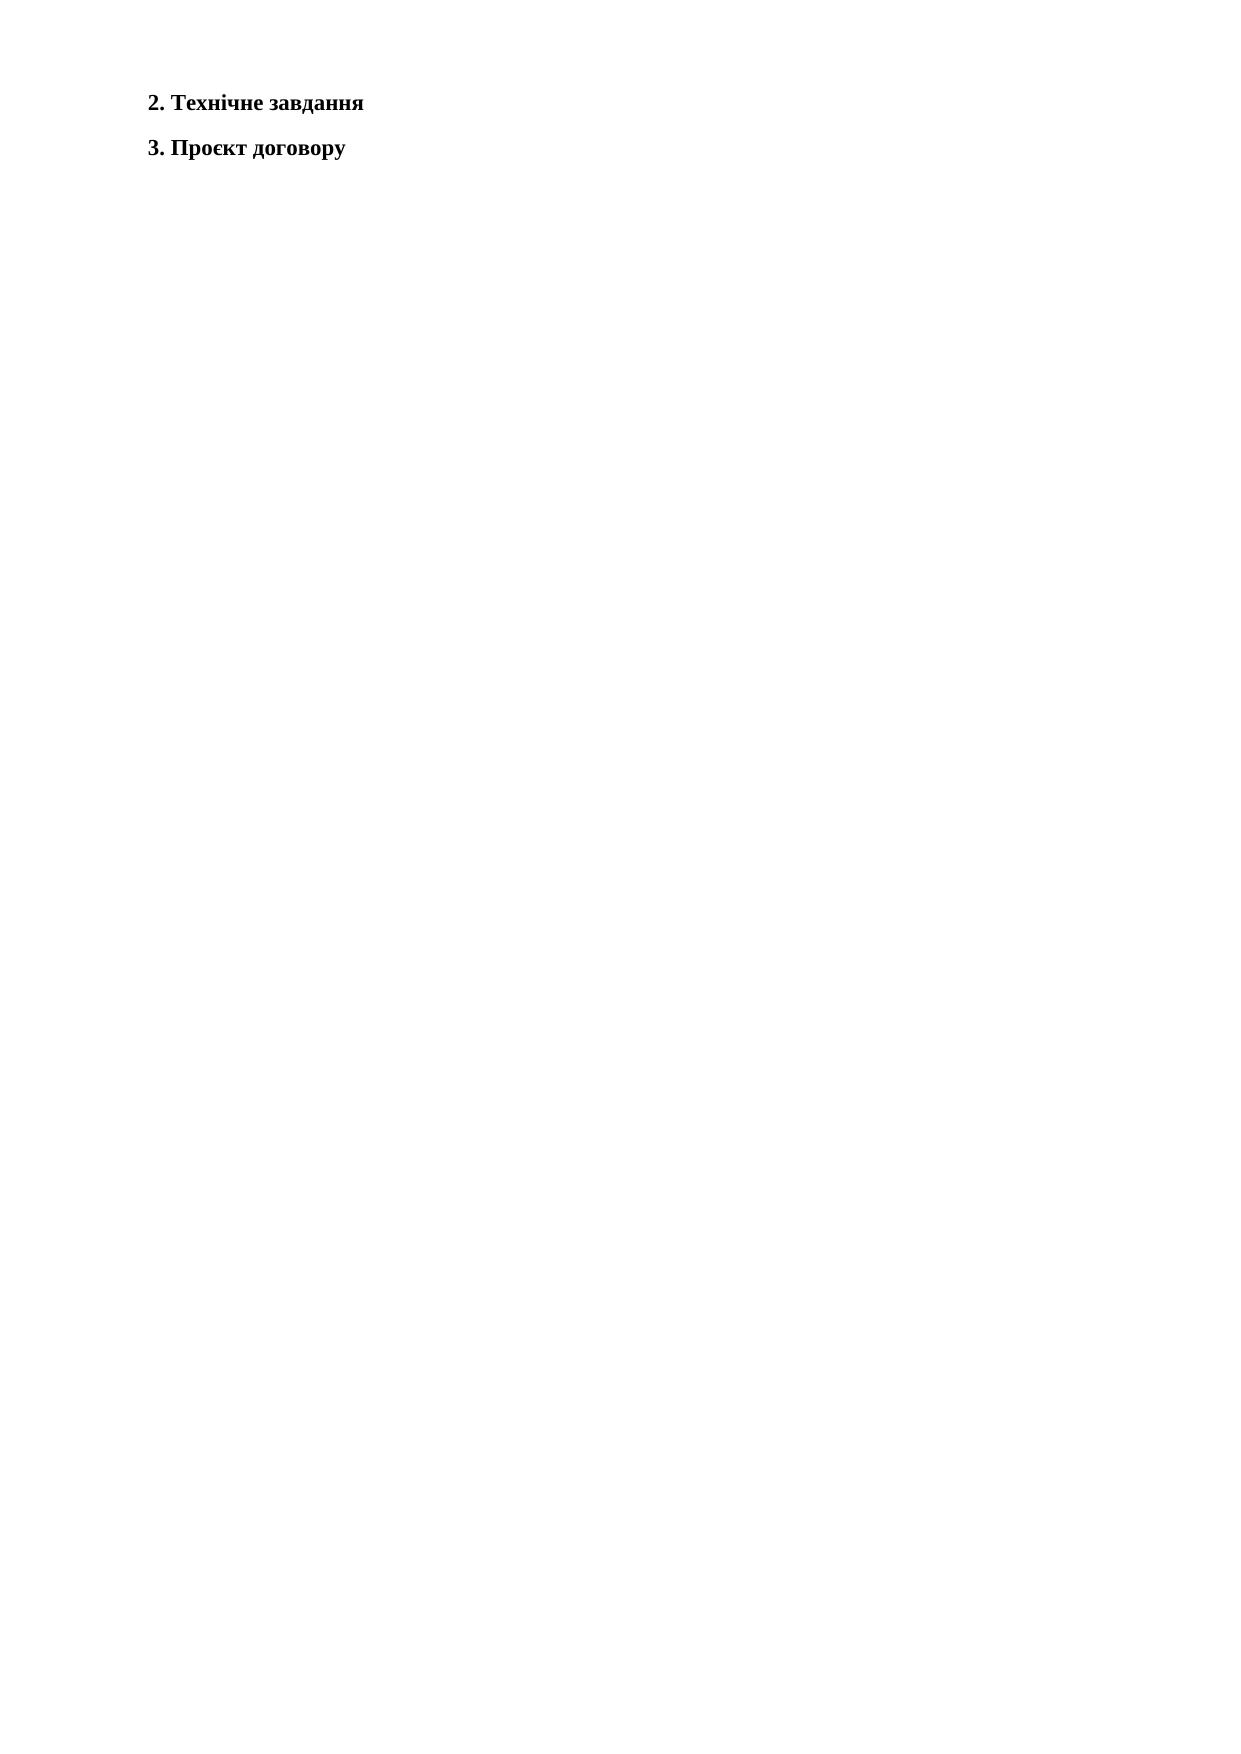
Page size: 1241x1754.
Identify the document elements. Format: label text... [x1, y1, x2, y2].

text 3. Проєкт договору [148, 134, 1152, 160]
text 2. Технічне завдання [148, 88, 1152, 115]
